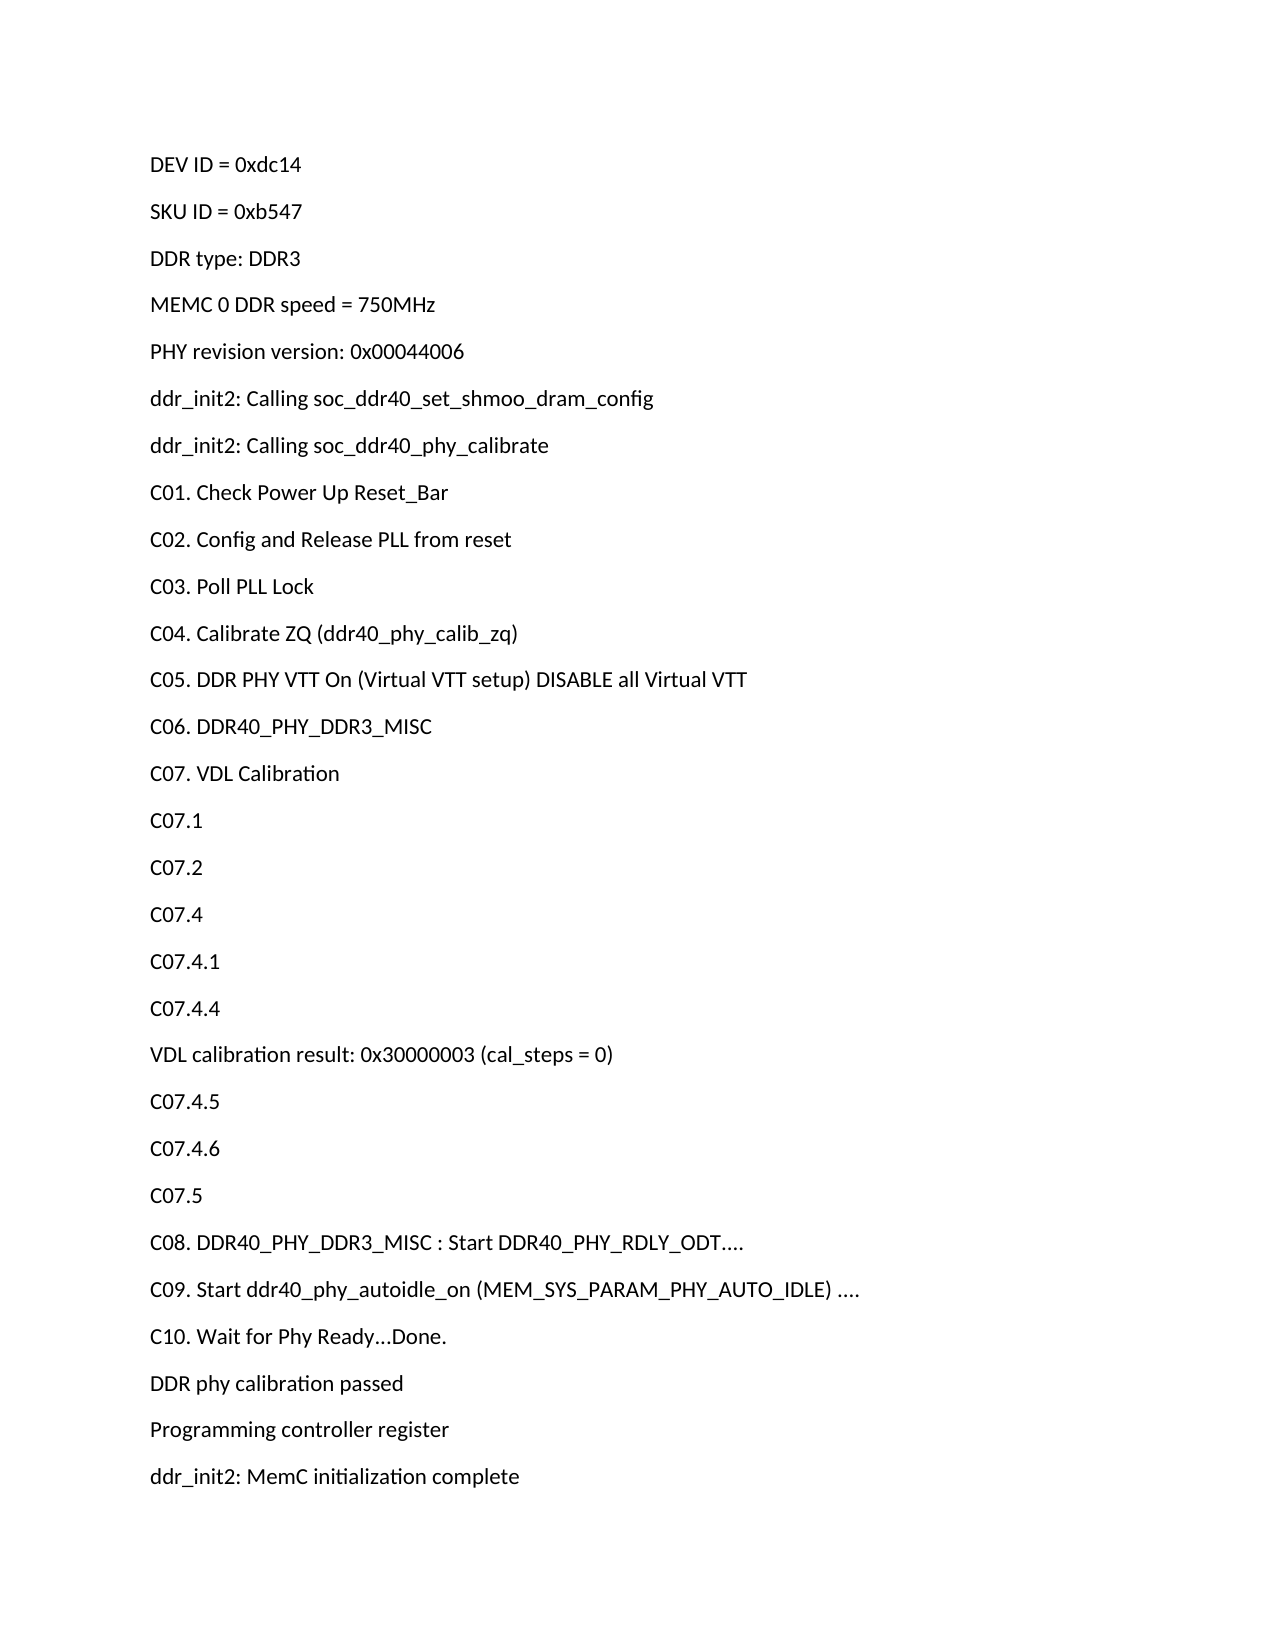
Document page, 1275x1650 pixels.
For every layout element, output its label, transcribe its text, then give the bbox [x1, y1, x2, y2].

text C07.2 [150, 853, 1125, 881]
text C07.4.5 [150, 1087, 1125, 1116]
text C07.4.1 [150, 947, 1125, 975]
text C07. VDL Calibration [150, 759, 1125, 787]
text C07.5 [150, 1181, 1125, 1209]
text VDL calibration result: 0x30000003 (cal_steps = 0) [150, 1041, 1125, 1069]
text C09. Start ddr40_phy_autoidle_on (MEM_SYS_PARAM_PHY_AUTO_IDLE) .... [150, 1275, 1125, 1303]
text C01. Check Power Up Reset_Bar [150, 478, 1125, 506]
text C03. Poll PLL Lock [150, 572, 1125, 600]
text SKU ID = 0xb547 [150, 197, 1125, 225]
text MEMC 0 DDR speed = 750MHz [150, 291, 1125, 319]
text DEV ID = 0xdc14 [150, 150, 1125, 178]
text C07.1 [150, 806, 1125, 834]
text ddr_init2: Calling soc_ddr40_set_shmoo_dram_config [150, 384, 1125, 412]
text C06. DDR40_PHY_DDR3_MISC [150, 712, 1125, 741]
text PHY revision version: 0x00044006 [150, 337, 1125, 366]
text C07.4.6 [150, 1134, 1125, 1162]
text DDR phy calibration passed [150, 1369, 1125, 1397]
text C07.4 [150, 900, 1125, 928]
text ddr_init2: MemC initialization complete [150, 1462, 1125, 1491]
text Programming controller register [150, 1416, 1125, 1444]
text C08. DDR40_PHY_DDR3_MISC : Start DDR40_PHY_RDLY_ODT.... [150, 1228, 1125, 1256]
text C07.4.4 [150, 994, 1125, 1022]
text ddr_init2: Calling soc_ddr40_phy_calibrate [150, 431, 1125, 459]
text C02. Config and Release PLL from reset [150, 525, 1125, 553]
text C10. Wait for Phy Ready...Done. [150, 1322, 1125, 1350]
text DDR type: DDR3 [150, 244, 1125, 272]
text C04. Calibrate ZQ (ddr40_phy_calib_zq) [150, 619, 1125, 647]
text C05. DDR PHY VTT On (Virtual VTT setup) DISABLE all Virtual VTT [150, 666, 1125, 694]
